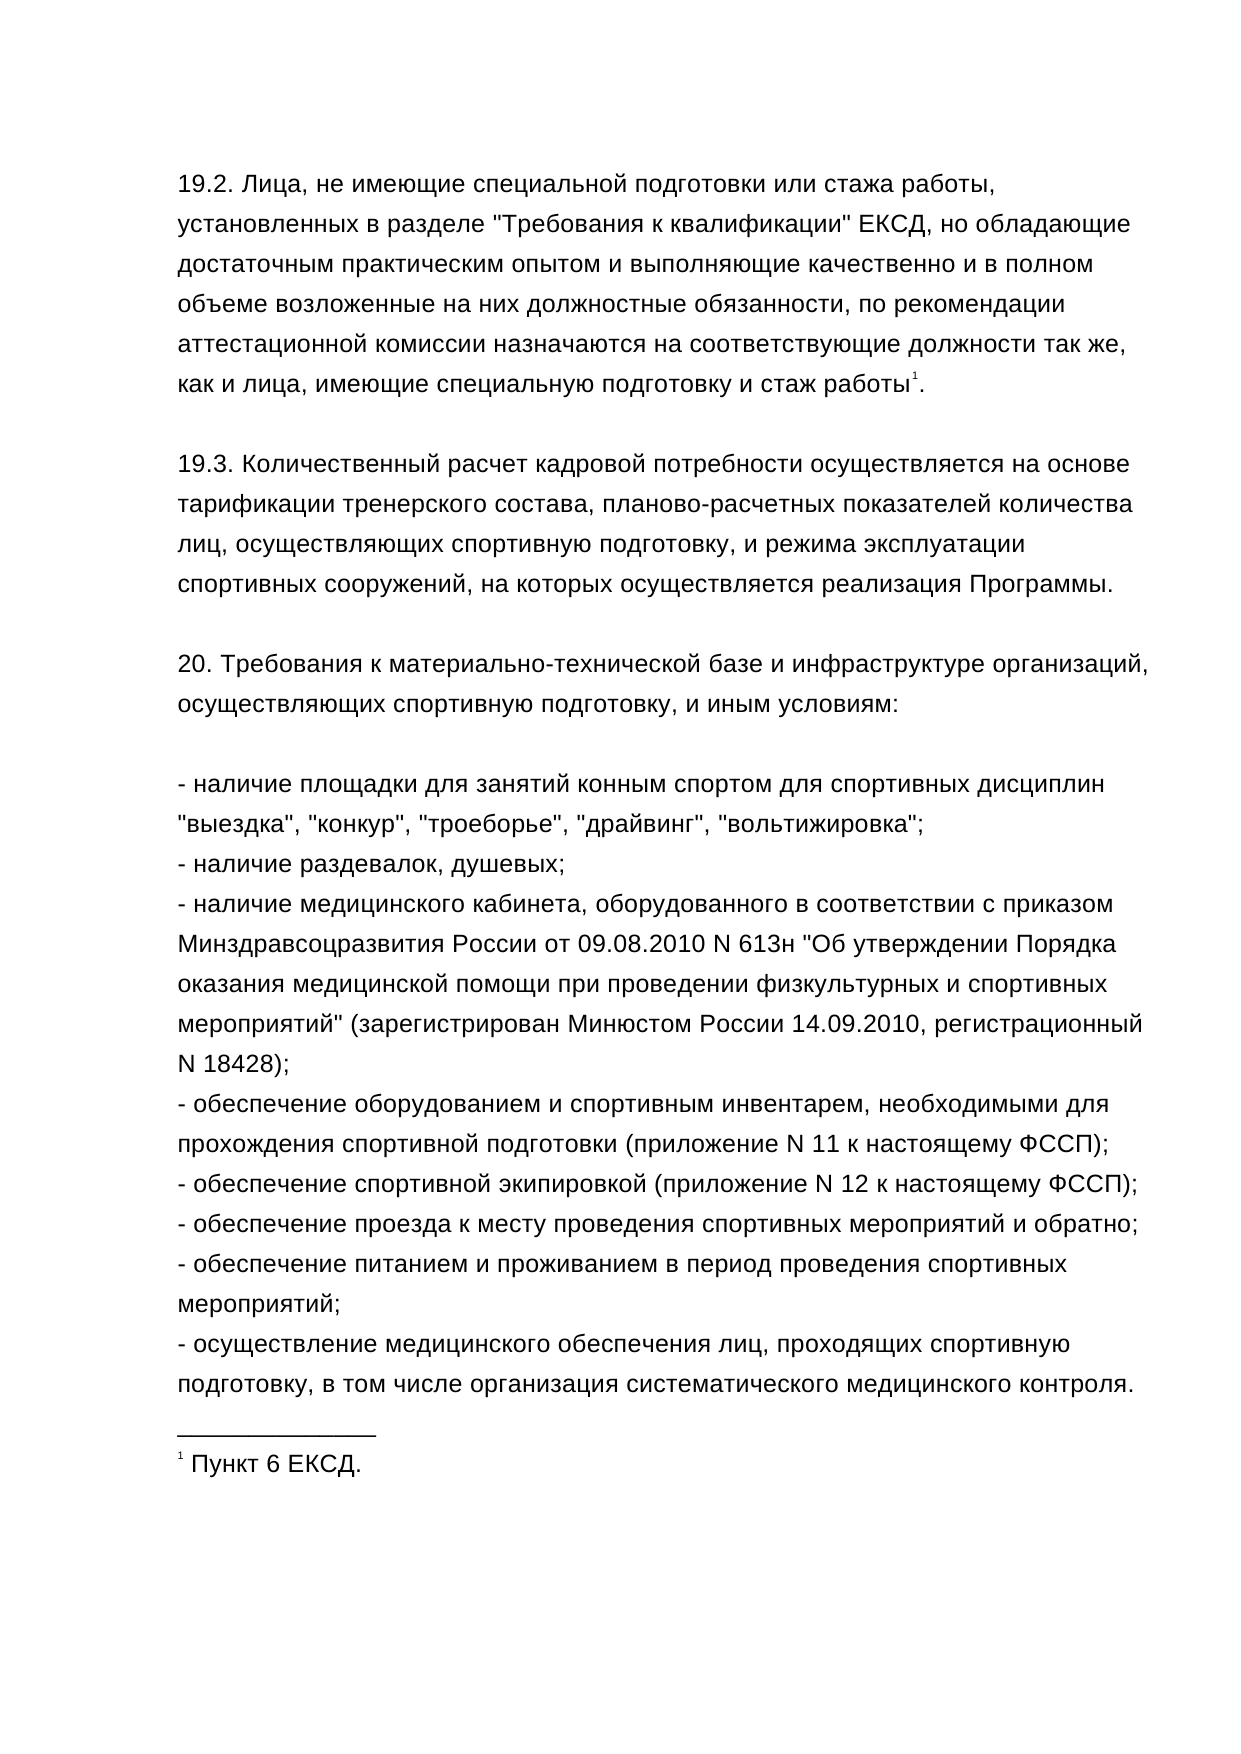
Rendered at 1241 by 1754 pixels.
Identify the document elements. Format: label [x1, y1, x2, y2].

text [177, 118, 1152, 1478]
